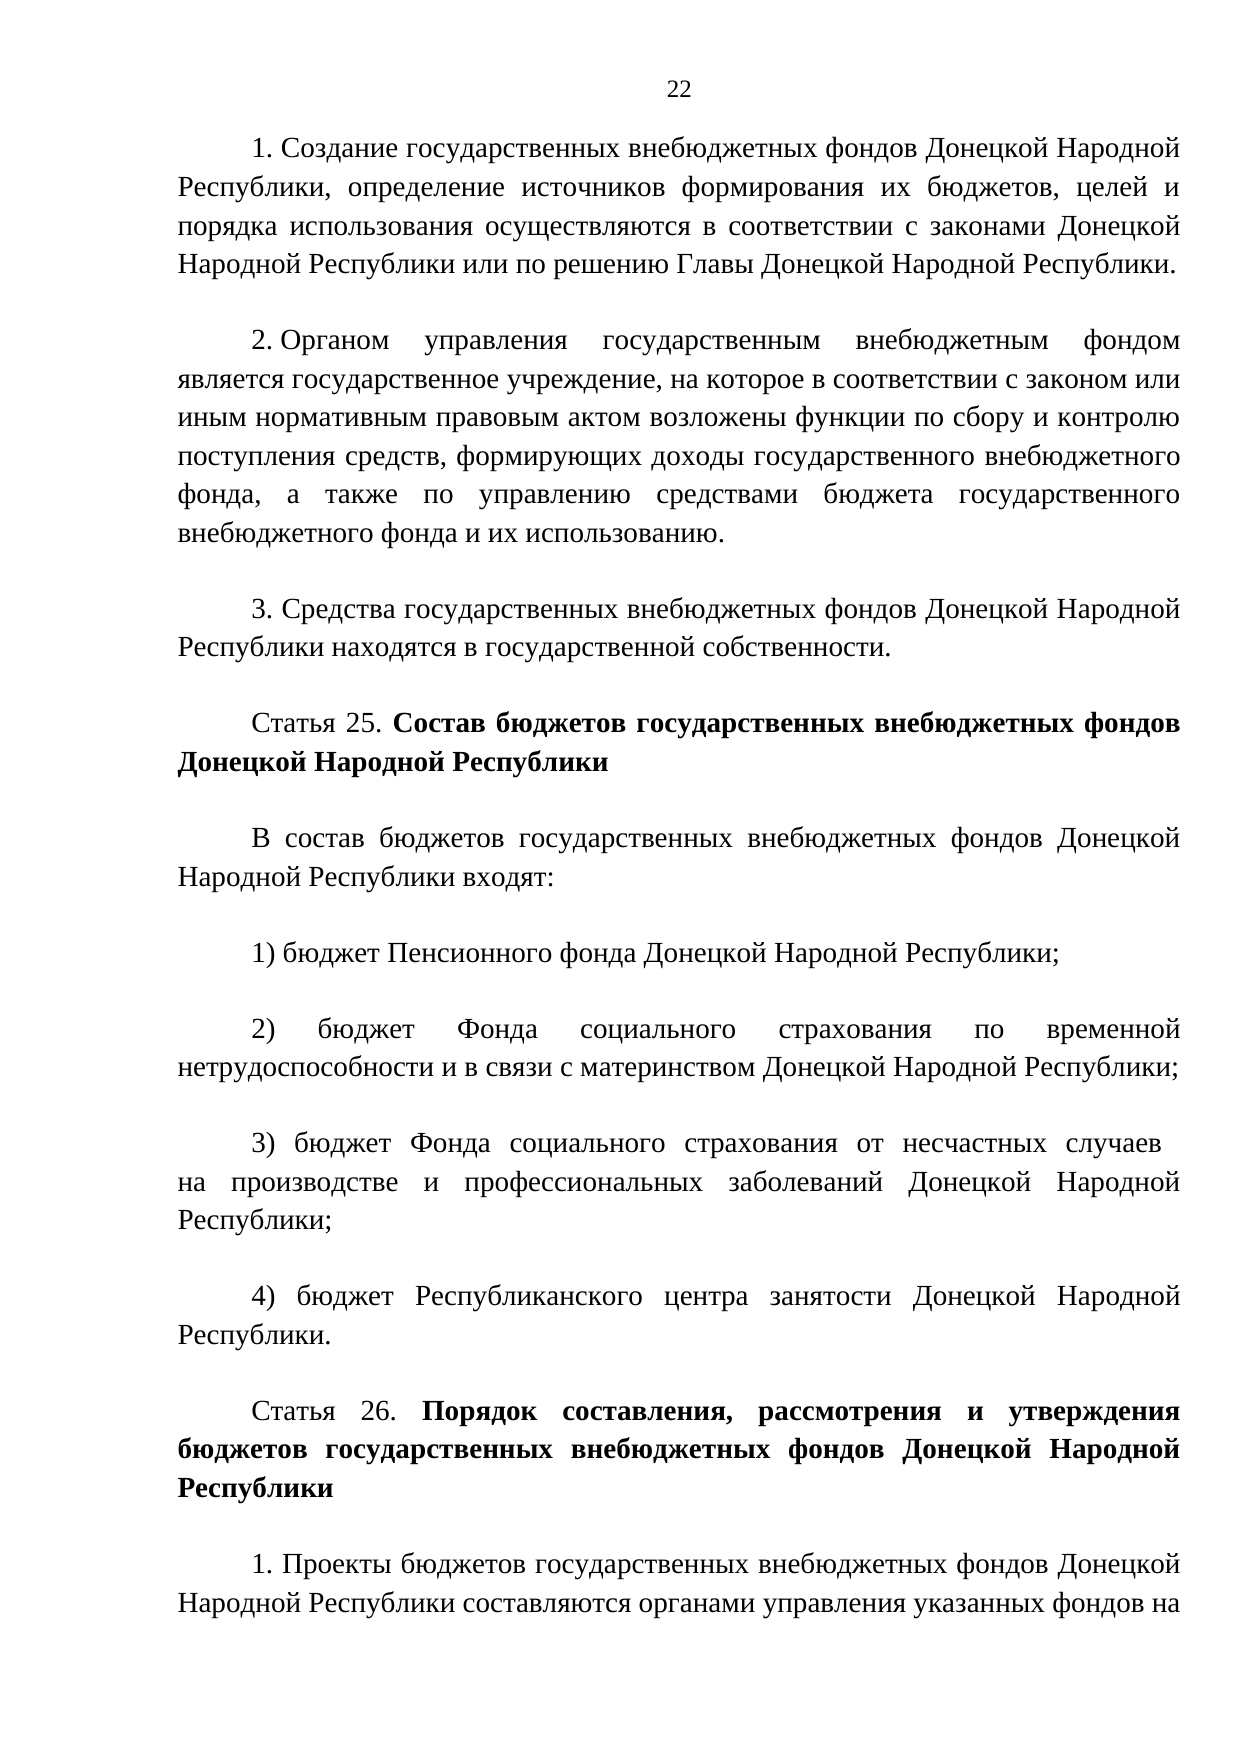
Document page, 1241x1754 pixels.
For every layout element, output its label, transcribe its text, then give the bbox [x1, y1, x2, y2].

text 2. Органом управления государственным внебюджетным фондом является государственное учреждение, на которое в соответствии с законом или иным нормативным правовым актом возложены функции по сбору и контролю поступления средств, формирующих доходы государственного внебюджетного фонда, а также по управлению средствами бюджета государственного внебюджетного фонда и их использованию. [177, 322, 1181, 548]
text 2) бюджет Фонда социального страхования по временной нетрудоспособности и в связи с материнством Донецкой Народной Республики; [177, 1011, 1181, 1083]
text 1) бюджет Пенсионного фонда Донецкой Народной Республики; [177, 935, 1181, 968]
text 3) бюджет Фонда социального страхования от несчастных случаев на производстве и профессиональных заболеваний Донецкой Народной Республики; [177, 1125, 1181, 1236]
text 3. Средства государственных внебюджетных фондов Донецкой Народной Республики находятся в государственной собственности. [177, 591, 1181, 663]
text Статья 25. Состав бюджетов государственных внебюджетных фондов Донецкой Народной Республики [177, 706, 1181, 778]
text Статья 26. Порядок составления, рассмотрения и утверждения бюджетов государственных внебюджетных фондов Донецкой Народной Республики [177, 1393, 1181, 1504]
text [177, 1546, 1181, 1618]
text В состав бюджетов государственных внебюджетных фондов Донецкой Народной Республики входят: [177, 820, 1181, 892]
text 1. Создание государственных внебюджетных фондов Донецкой Народной Республики, определение источников формирования их бюджетов, целей и порядка использования осуществляются в соответствии с законами Донецкой Народной Республики или по решению Главы Донецкой Народной Республики. [177, 131, 1181, 280]
text 4) бюджет Республиканского центра занятости Донецкой Народной Республики. [177, 1278, 1181, 1351]
